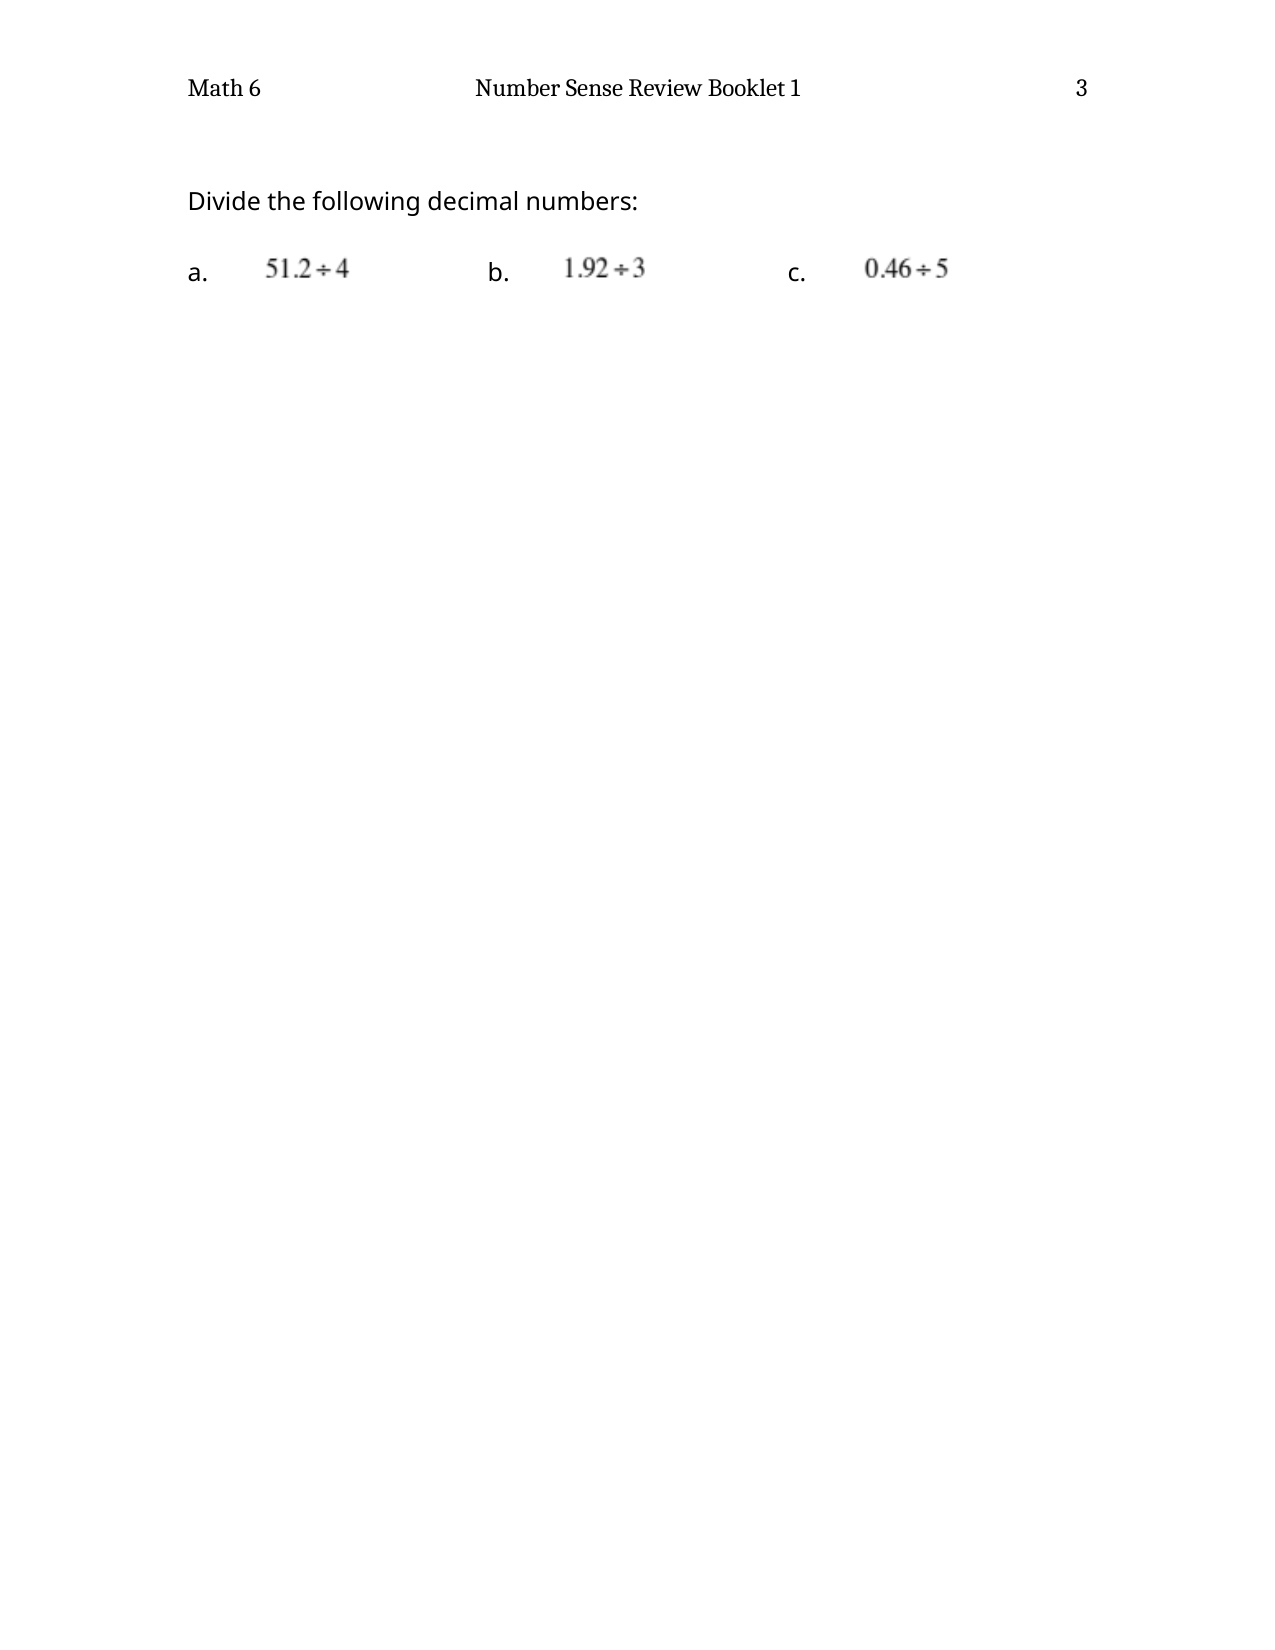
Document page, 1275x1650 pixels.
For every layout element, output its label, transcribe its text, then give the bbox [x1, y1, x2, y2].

text a. b. c. [187, 252, 1087, 288]
text Divide the following decimal numbers: [187, 184, 1087, 218]
